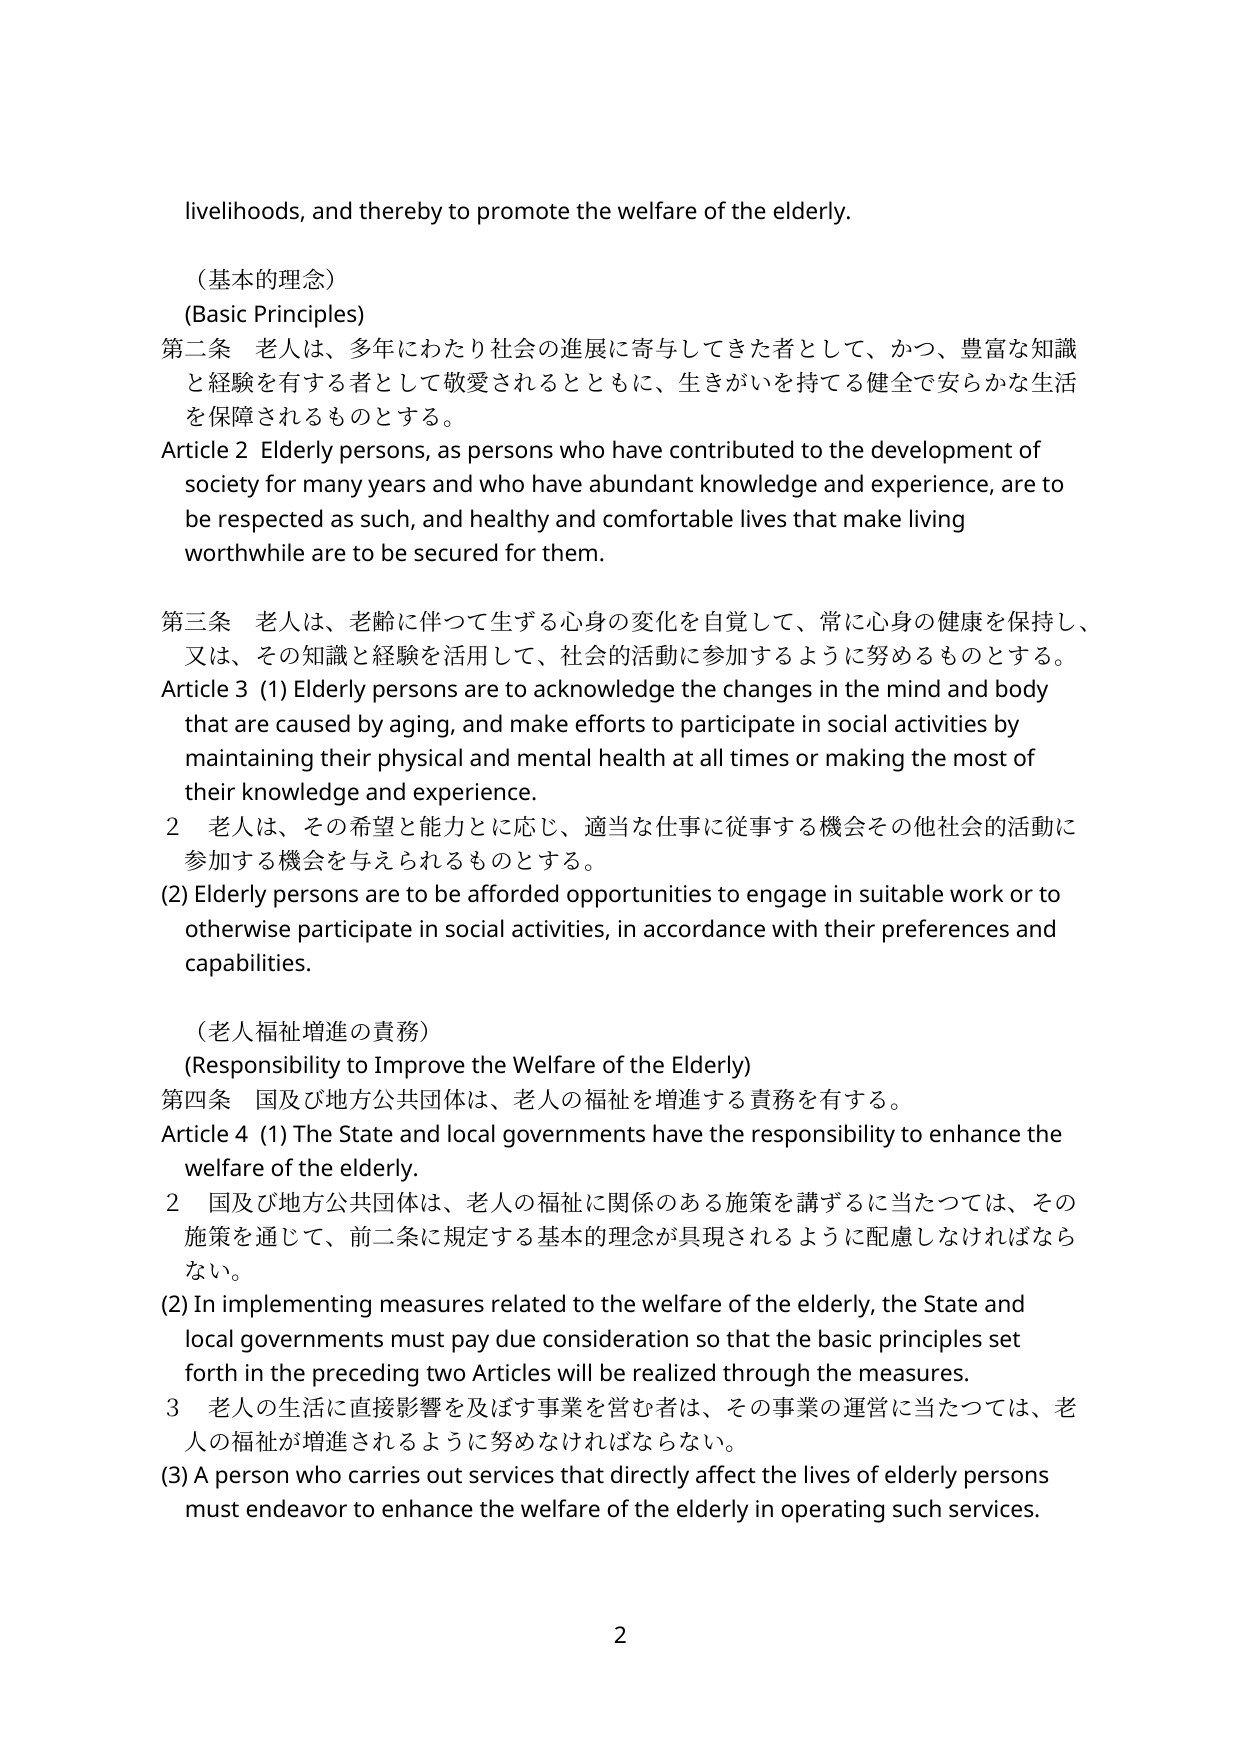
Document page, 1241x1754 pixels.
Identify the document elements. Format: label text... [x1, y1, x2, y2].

text (3) A person who carries out services that directly affect the lives of elderly persons must endeavor to enhance the welfare of the elderly in operating such services. [161, 1458, 1079, 1526]
text （老人福祉増進の責務） [184, 1014, 1079, 1048]
text Article 3 (1) Elderly persons are to acknowledge the changes in the mind and body that are caused by aging, and make efforts to participate in social activities by maintaining their physical and mental health at all times or making the most of their knowledge and experience. [161, 672, 1079, 809]
text Article 2 Elderly persons, as persons who have contributed to the development of society for many years and who have abundant knowledge and experience, are to be respected as such, and healthy and comfortable lives that make living worthwhile are to be secured for them. [161, 433, 1079, 569]
text ２ 国及び地方公共団体は、老人の福祉に関係のある施策を講ずるに当たつては、その施策を通じて、前二条に規定する基本的理念が具現されるように配慮しなければならない。 [161, 1184, 1079, 1287]
text (2) Elderly persons are to be afforded opportunities to engage in suitable work or to otherwise participate in social activities, in accordance with their preferences and capabilities. [161, 877, 1079, 979]
text （基本的理念） [184, 262, 1079, 296]
text ２ 老人は、その希望と能力とに応じ、適当な仕事に従事する機会その他社会的活動に参加する機会を与えられるものとする。 [161, 809, 1079, 877]
text (Responsibility to Improve the Welfare of the Elderly) [184, 1048, 1079, 1082]
text ３ 老人の生活に直接影響を及ぼす事業を営む者は、その事業の運営に当たつては、老人の福祉が増進されるように努めなければならない。 [161, 1389, 1079, 1458]
text 第二条 老人は、多年にわたり社会の進展に寄与してきた者として、かつ、豊富な知識と経験を有する者として敬愛されるとともに、生きがいを持てる健全で安らかな生活を保障されるものとする。 [161, 330, 1079, 433]
text (2) In implementing measures related to the welfare of the elderly, the State and local governments must pay due consideration so that the basic principles set forth in the preceding two Articles will be realized through the measures. [161, 1287, 1079, 1389]
text Article 4 (1) The State and local governments have the responsibility to enhance the welfare of the elderly. [161, 1116, 1079, 1184]
text 第四条 国及び地方公共団体は、老人の福祉を増進する責務を有する。 [161, 1082, 1079, 1116]
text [161, 194, 1079, 228]
text (Basic Principles) [184, 296, 1079, 330]
text 第三条 老人は、老齢に伴つて生ずる心身の変化を自覚して、常に心身の健康を保持し、又は、その知識と経験を活用して、社会的活動に参加するように努めるものとする。 [161, 604, 1079, 672]
